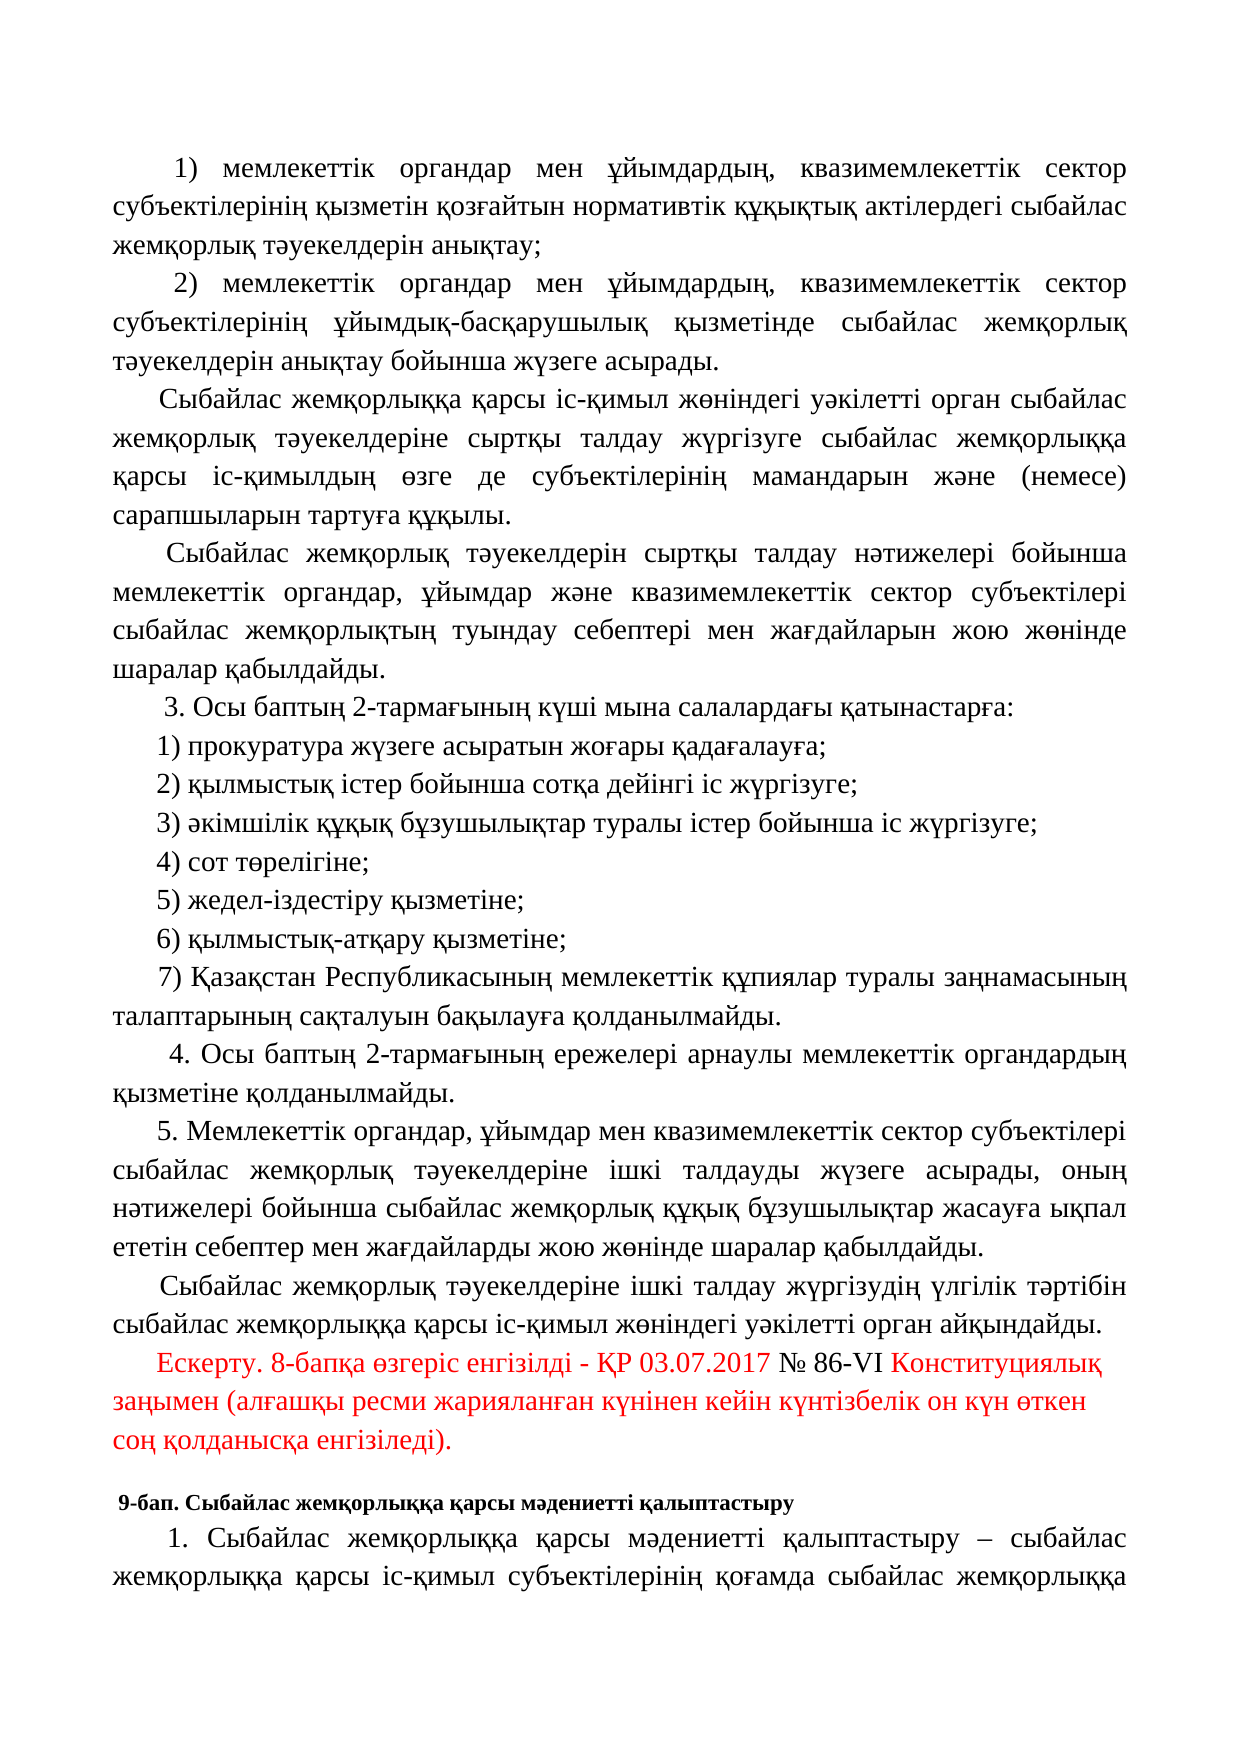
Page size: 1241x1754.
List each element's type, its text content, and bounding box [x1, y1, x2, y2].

text 1) прокуратура жүзеге асыратын жоғары қадағалауға; [112, 728, 1128, 762]
text Сыбайлас жемқорлыққа қарсы іс-қимыл жөніндегі уәкілетті орган сыбайлас жемқорлық тәуекелдеріне сыртқы талдау жүргізуге сыбайлас жемқорлыққа қарсы іс-қимылдың өзге де субъектілерінің мамандарын және (немесе) сарапшыларын тартуға құқылы. [112, 381, 1128, 530]
text Сыбайлас жемқорлық тәуекелдерін сыртқы талдау нәтижелері бойынша мемлекеттік органдар, ұйымдар және квазимемлекеттік сектор субъектілері сыбайлас жемқорлықтың туындау себептері мен жағдайларын жою жөнінде шаралар қабылдайды. [112, 535, 1128, 684]
text 4) сот төрелігіне; [112, 844, 1128, 877]
text 3) әкімшілік құқық бұзушылықтар туралы істер бойынша іс жүргізуге; [112, 805, 1128, 839]
text 3. Осы баптың 2-тармағының күші мына салалардағы қатынастарға: [112, 689, 1128, 723]
text Сыбайлас жемқорлық тәуекелдеріне ішкі талдау жүргізудің үлгілік тәртібін сыбайлас жемқорлыққа қарсы іс-қимыл жөніндегі уәкілетті орган айқындайды. [112, 1268, 1128, 1340]
text 4. Осы баптың 2-тармағының ережелері арнаулы мемлекеттік органдардың қызметіне қолданылмайды. [112, 1036, 1128, 1108]
text 9-бап. Сыбайлас жемқорлыққа қарсы мәдениетті қалыптастыру [112, 1489, 1128, 1516]
text 2) қылмыстық істер бойынша сотқа дейінгі іс жүргізуге; [112, 767, 1128, 800]
text 2) мемлекеттік органдар мен ұйымдардың, квазимемлекеттік сектор субъектілерінің ұйымдық-басқарушылық қызметінде сыбайлас жемқорлық тәуекелдерін анықтау бойынша жүзеге асырады. [112, 266, 1128, 376]
text 5. Мемлекеттік органдар, ұйымдар мен квазимемлекеттік сектор субъектілері сыбайлас жемқорлық тәуекелдеріне ішкі талдауды жүзеге асырады, оның нәтижелері бойынша сыбайлас жемқорлық құқық бұзушылықтар жасауға ықпал ететін себептер мен жағдайларды жою жөнінде шаралар қабылдайды. [112, 1113, 1128, 1263]
text 7) Қазақстан Республикасының мемлекеттік құпиялар туралы заңнамасының талаптарының сақталуын бақылауға қолданылмайды. [112, 959, 1128, 1031]
text 1) мемлекеттік органдар мен ұйымдардың, квазимемлекеттік сектор субъектілерінің қызметін қозғайтын нормативтік құқықтық актілердегі сыбайлас жемқорлық тәуекелдерін анықтау; [112, 150, 1128, 261]
text 5) жедел-іздестіру қызметіне; [112, 882, 1128, 916]
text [112, 1520, 1128, 1592]
text 6) қылмыстық-атқару қызметіне; [112, 921, 1128, 954]
text Ескерту. 8-бапқа өзгеріс енгізілді - ҚР 03.07.2017 № 86-VI Конституциялық заңымен (алғашқы ресми жарияланған күнінен кейін күнтізбелік он күн өткен соң қолданысқа енгізіледі). [112, 1345, 1128, 1486]
